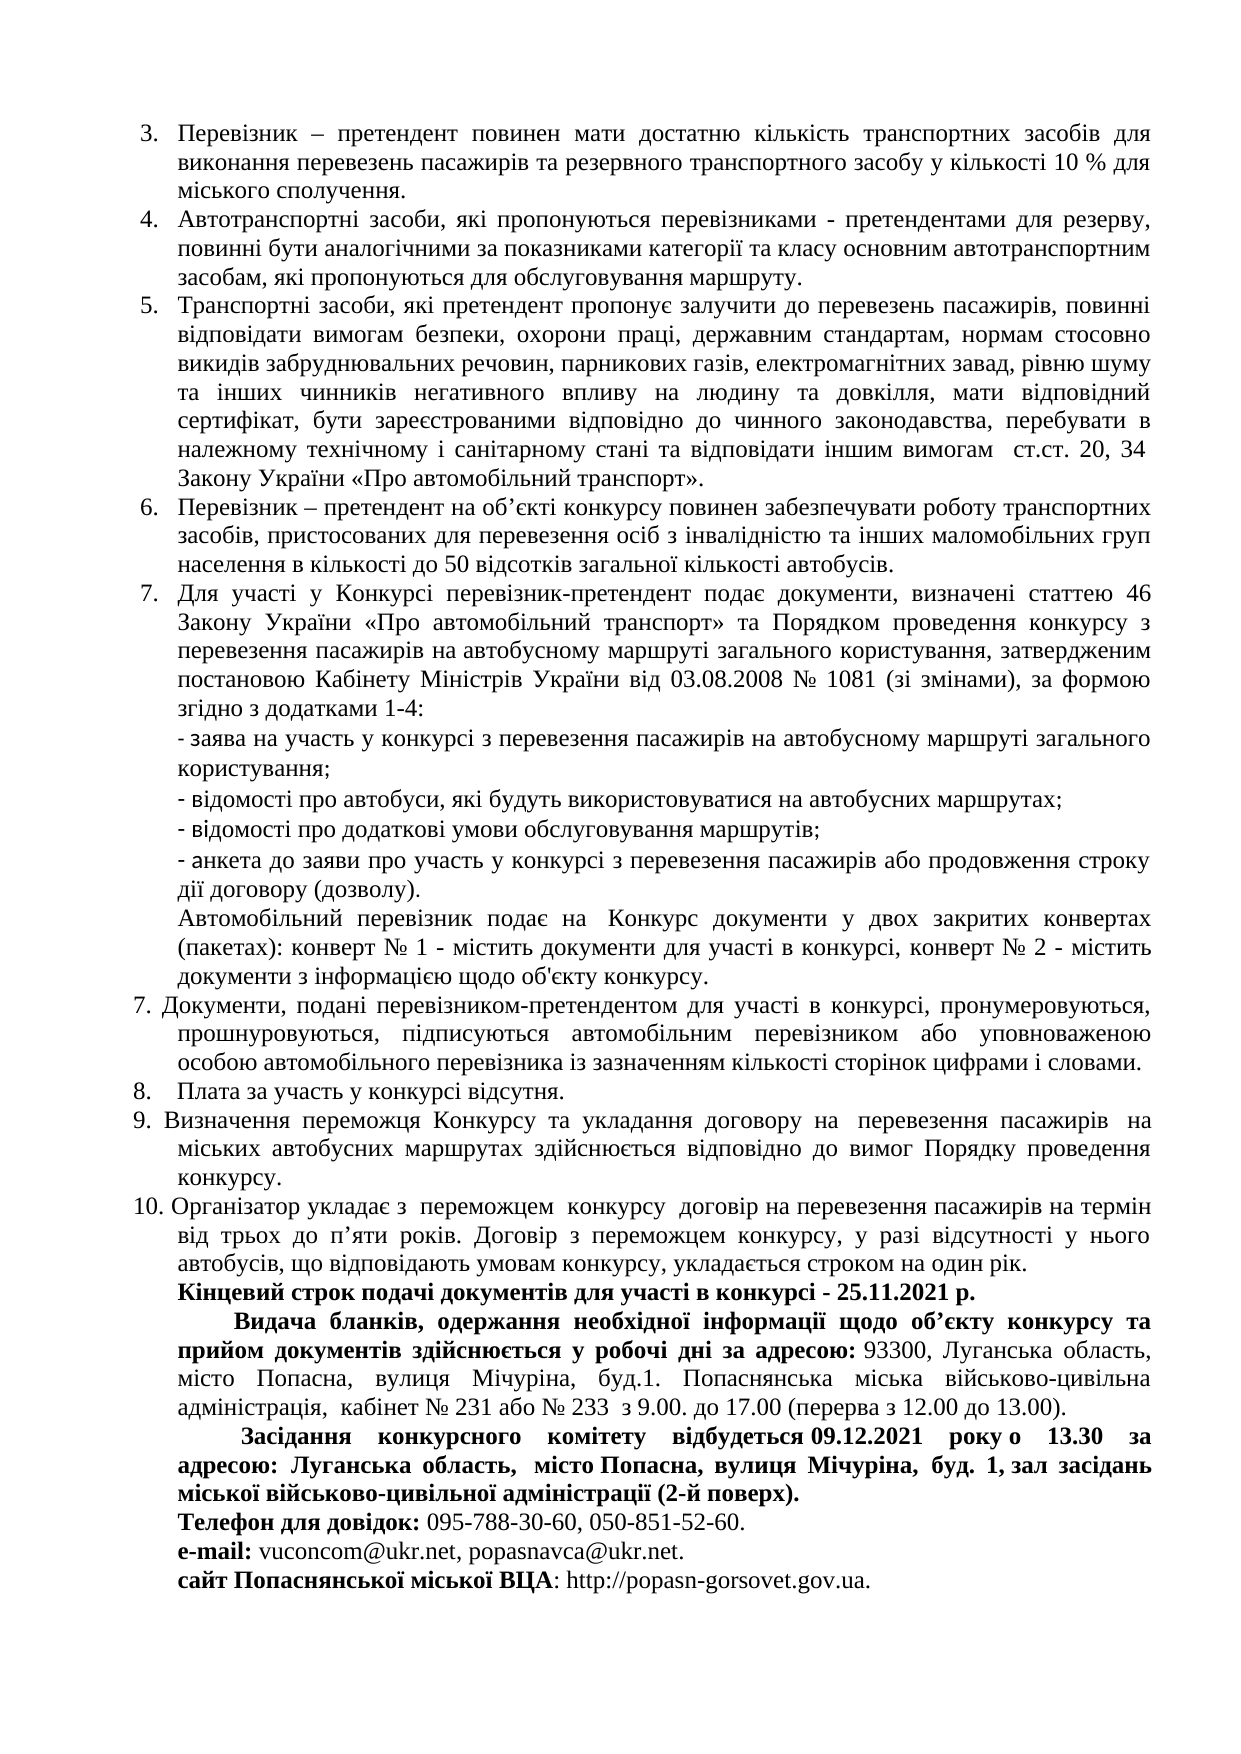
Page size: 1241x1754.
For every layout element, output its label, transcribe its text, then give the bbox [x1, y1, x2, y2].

text 8. Плата за участь у конкурсі відсутня. [133, 1076, 1152, 1105]
list Перевізник – претендент повинен мати достатню кількість транспортних засобів для виконання перевезень пасажирів та резервного транспортного засобу у кількості 10 % для міського сполучення. [140, 118, 1152, 204]
text Видача бланків, одержання необхідної інформації щодо об’єкту конкурсу та прийом документів здійснюється у робочі дні за адресою: 93300, Луганська область, місто Попасна, вулиця Мічуріна, буд.1. Попаснянська міська військово-цивільна адміністрація, кабінет № 231 або № 233 з 9.00. до 17.00 (перерва з 12.00 до 13.00). [177, 1306, 1152, 1421]
text 7. Документи, подані перевізником-претендентом для участі в конкурсі, пронумеровуються, прошнуровуються, підписуються автомобільним перевізником або уповноваженою особою автомобільного перевізника із зазначенням кількості сторінок цифрами і словами. [133, 990, 1152, 1076]
list Транспортні засоби, які претендент пропонує залучити до перевезень пасажирів, повинні відповідати вимогам безпеки, охорони праці, державним стандартам, нормам стосовно викидів забруднювальних речовин, парникових газів, електромагнітних завад, рівню шуму та інших чинників негативного впливу на людину та довкілля, мати відповідний сертифікат, бути зареєстрованими відповідно до чинного законодавства, перебувати в належному технічному і санітарному стані та відповідати іншим вимогам ст.ст. 20, 34 Закону України «Про автомобільний транспорт». [140, 291, 1152, 492]
text Кінцевий строк подачі документів для участі в конкурсі - 25.11.2021 р. [177, 1277, 1152, 1306]
text Телефон для довідок: 095-788-30-60, 050-851-52-60. [177, 1507, 1152, 1536]
list Автотранспортні засоби, які пропонуються перевізниками - претендентами для резерву, повинні бути аналогічними за показниками категорії та класу основним автотранспортним засобам, які пропонуються для обслуговування маршруту. [140, 204, 1152, 291]
list Перевізник – претендент на об’єкті конкурсу повинен забезпечувати роботу транспортних засобів, пристосованих для перевезення осіб з інвалідністю та інших маломобільних груп населення в кількості до 50 відсотків загальної кількості автобусів. [140, 492, 1152, 578]
text 10. Організатор укладає з переможцем конкурсу договір на перевезення пасажирів на термін від трьох до п’яти років. Договір з переможцем конкурсу, у разі відсутності у нього автобусів, що відповідають умовам конкурсу, укладається строком на один рік. [133, 1191, 1152, 1277]
text - відомості про додаткові умови обслуговування маршрутів; [177, 813, 1152, 844]
list Для участі у Конкурсі перевізник-претендент подає документи, визначені статтею 46 Закону України «Про автомобільний транспорт» та Порядком проведення конкурсу з перевезення пасажирів на автобусному маршруті загального користування, затвердженим постановою Кабінету Міністрів України від 03.08.2008 № 1081 (зі змінами), за формою згідно з додатками 1-4: [140, 578, 1152, 722]
text e-mail: vuconcom@ukr.net, popasnavca@ukr.net. [177, 1536, 1152, 1565]
text - анкета до заяви про участь у конкурсі з перевезення пасажирів або продовження строку дії договору (дозволу). [177, 844, 1152, 903]
text - заява на участь у конкурсі з перевезення пасажирів на автобусному маршруті загального користування; - відомості про автобуси, які будуть використовуватися на автобусних маршрутах; [177, 722, 1152, 813]
text Засідання конкурсного комітету відбудеться 09.12.2021 року о 13.30 за адресою: Луганська область, місто Попасна, вулиця Мічуріна, буд. 1, зал засідань міської військово-цивільної адміністрації (2-й поверх). [177, 1421, 1152, 1507]
text 9. Визначення переможця Конкурсу та укладання договору на перевезення пасажирів на міських автобусних маршрутах здійснюється відповідно до вимог Порядку проведення конкурсу. [133, 1105, 1152, 1191]
text Автомобільний перевізник подає на Конкурс документи у двох закритих конвертах (пакетах): конверт № 1 - містить документи для участі в конкурсі, конверт № 2 - містить документи з інформацією щодо об'єкту конкурсу. [177, 903, 1152, 990]
text сайт Попаснянської міської ВЦА: http://popasn-gorsovet.gov.ua. [177, 1565, 1152, 1593]
